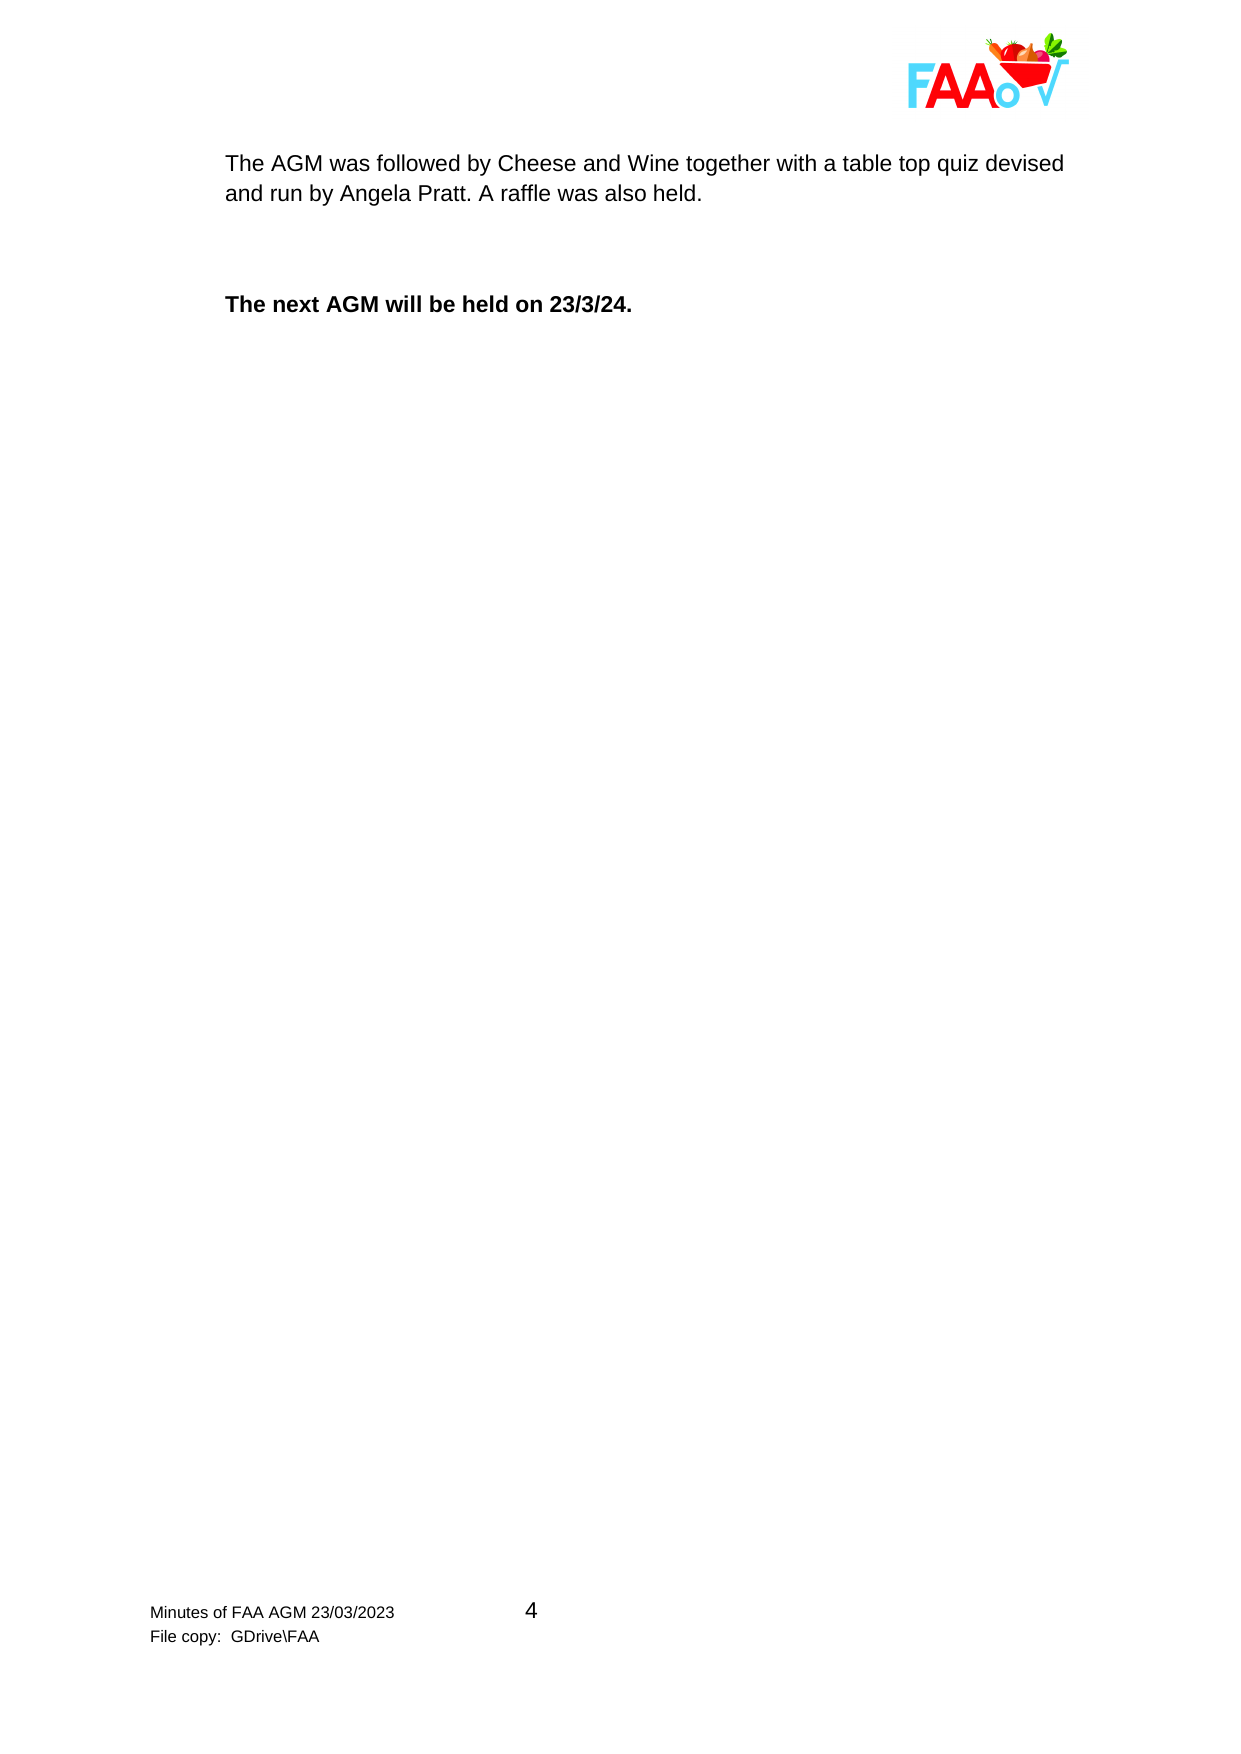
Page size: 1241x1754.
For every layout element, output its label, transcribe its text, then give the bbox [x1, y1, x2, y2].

text The next AGM will be held on 23/3/24. [225, 291, 1090, 317]
picture [891, 25, 1090, 122]
text The AGM was followed by Cheese and Wine together with a table top quiz devised and run by Angela Pratt. A raffle was also held. [225, 150, 1090, 207]
